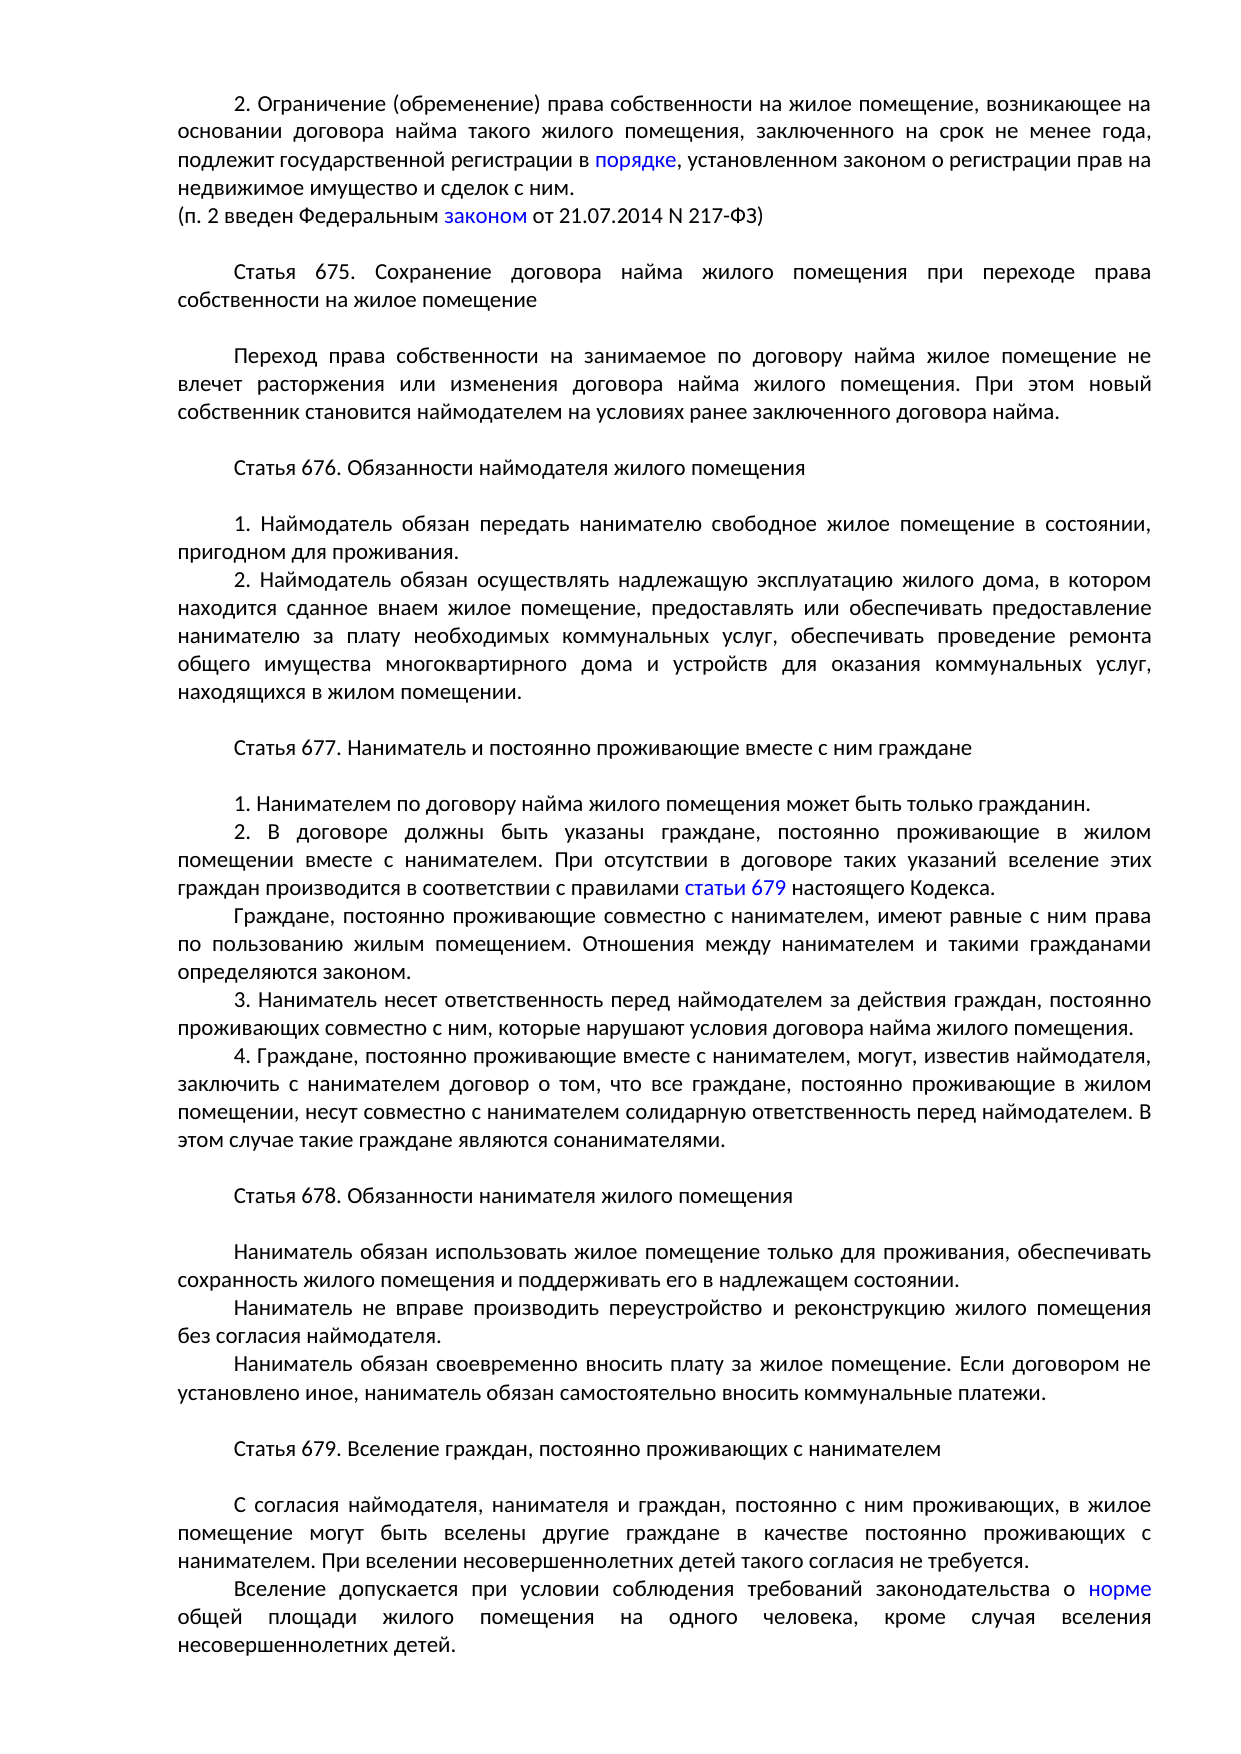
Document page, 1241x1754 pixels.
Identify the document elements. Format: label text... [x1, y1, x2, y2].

text Статья 678. Обязанности нанимателя жилого помещения [177, 1181, 1152, 1209]
text Вселение допускается при условии соблюдения требований законодательства о норме общей площади жилого помещения на одного человека, кроме случая вселения несовершеннолетних детей. [177, 1574, 1152, 1658]
text С согласия наймодателя, нанимателя и граждан, постоянно с ним проживающих, в жилое помещение могут быть вселены другие граждане в качестве постоянно проживающих с нанимателем. При вселении несовершеннолетних детей такого согласия не требуется. [177, 1490, 1152, 1574]
text Статья 679. Вселение граждан, постоянно проживающих с нанимателем [177, 1434, 1152, 1462]
text Наниматель обязан использовать жилое помещение только для проживания, обеспечивать сохранность жилого помещения и поддерживать его в надлежащем состоянии. [177, 1237, 1152, 1293]
text 1. Нанимателем по договору найма жилого помещения может быть только гражданин. [177, 789, 1152, 817]
text Статья 675. Сохранение договора найма жилого помещения при переходе права собственности на жилое помещение [177, 257, 1152, 313]
text Наниматель обязан своевременно вносить плату за жилое помещение. Если договором не установлено иное, наниматель обязан самостоятельно вносить коммунальные платежи. [177, 1349, 1152, 1406]
text Переход права собственности на занимаемое по договору найма жилое помещение не влечет расторжения или изменения договора найма жилого помещения. При этом новый собственник становится наймодателем на условиях ранее заключенного договора найма. [177, 341, 1152, 425]
text 1. Наймодатель обязан передать нанимателю свободное жилое помещение в состоянии, пригодном для проживания. [177, 509, 1152, 565]
text 4. Граждане, постоянно проживающие вместе с нанимателем, могут, известив наймодателя, заключить с нанимателем договор о том, что все граждане, постоянно проживающие в жилом помещении, несут совместно с нанимателем солидарную ответственность перед наймодателем. В этом случае такие граждане являются сонанимателями. [177, 1041, 1152, 1153]
text 2. Ограничение (обременение) права собственности на жилое помещение, возникающее на основании договора найма такого жилого помещения, заключенного на срок не менее года, подлежит государственной регистрации в порядке, установленном законом о регистрации прав на недвижимое имущество и сделок с ним. [177, 89, 1152, 201]
text 2. Наймодатель обязан осуществлять надлежащую эксплуатацию жилого дома, в котором находится сданное внаем жилое помещение, предоставлять или обеспечивать предоставление нанимателю за плату необходимых коммунальных услуг, обеспечивать проведение ремонта общего имущества многоквартирного дома и устройств для оказания коммунальных услуг, находящихся в жилом помещении. [177, 565, 1152, 705]
text 3. Наниматель несет ответственность перед наймодателем за действия граждан, постоянно проживающих совместно с ним, которые нарушают условия договора найма жилого помещения. [177, 985, 1152, 1041]
text Граждане, постоянно проживающие совместно с нанимателем, имеют равные с ним права по пользованию жилым помещением. Отношения между нанимателем и такими гражданами определяются законом. [177, 901, 1152, 985]
text Наниматель не вправе производить переустройство и реконструкцию жилого помещения без согласия наймодателя. [177, 1293, 1152, 1349]
text 2. В договоре должны быть указаны граждане, постоянно проживающие в жилом помещении вместе с нанимателем. При отсутствии в договоре таких указаний вселение этих граждан производится в соответствии с правилами статьи 679 настоящего Кодекса. [177, 817, 1152, 901]
text (п. 2 введен Федеральным законом от 21.07.2014 N 217-ФЗ) [177, 201, 1152, 229]
text Статья 677. Наниматель и постоянно проживающие вместе с ним граждане [177, 733, 1152, 761]
text Статья 676. Обязанности наймодателя жилого помещения [177, 453, 1152, 481]
